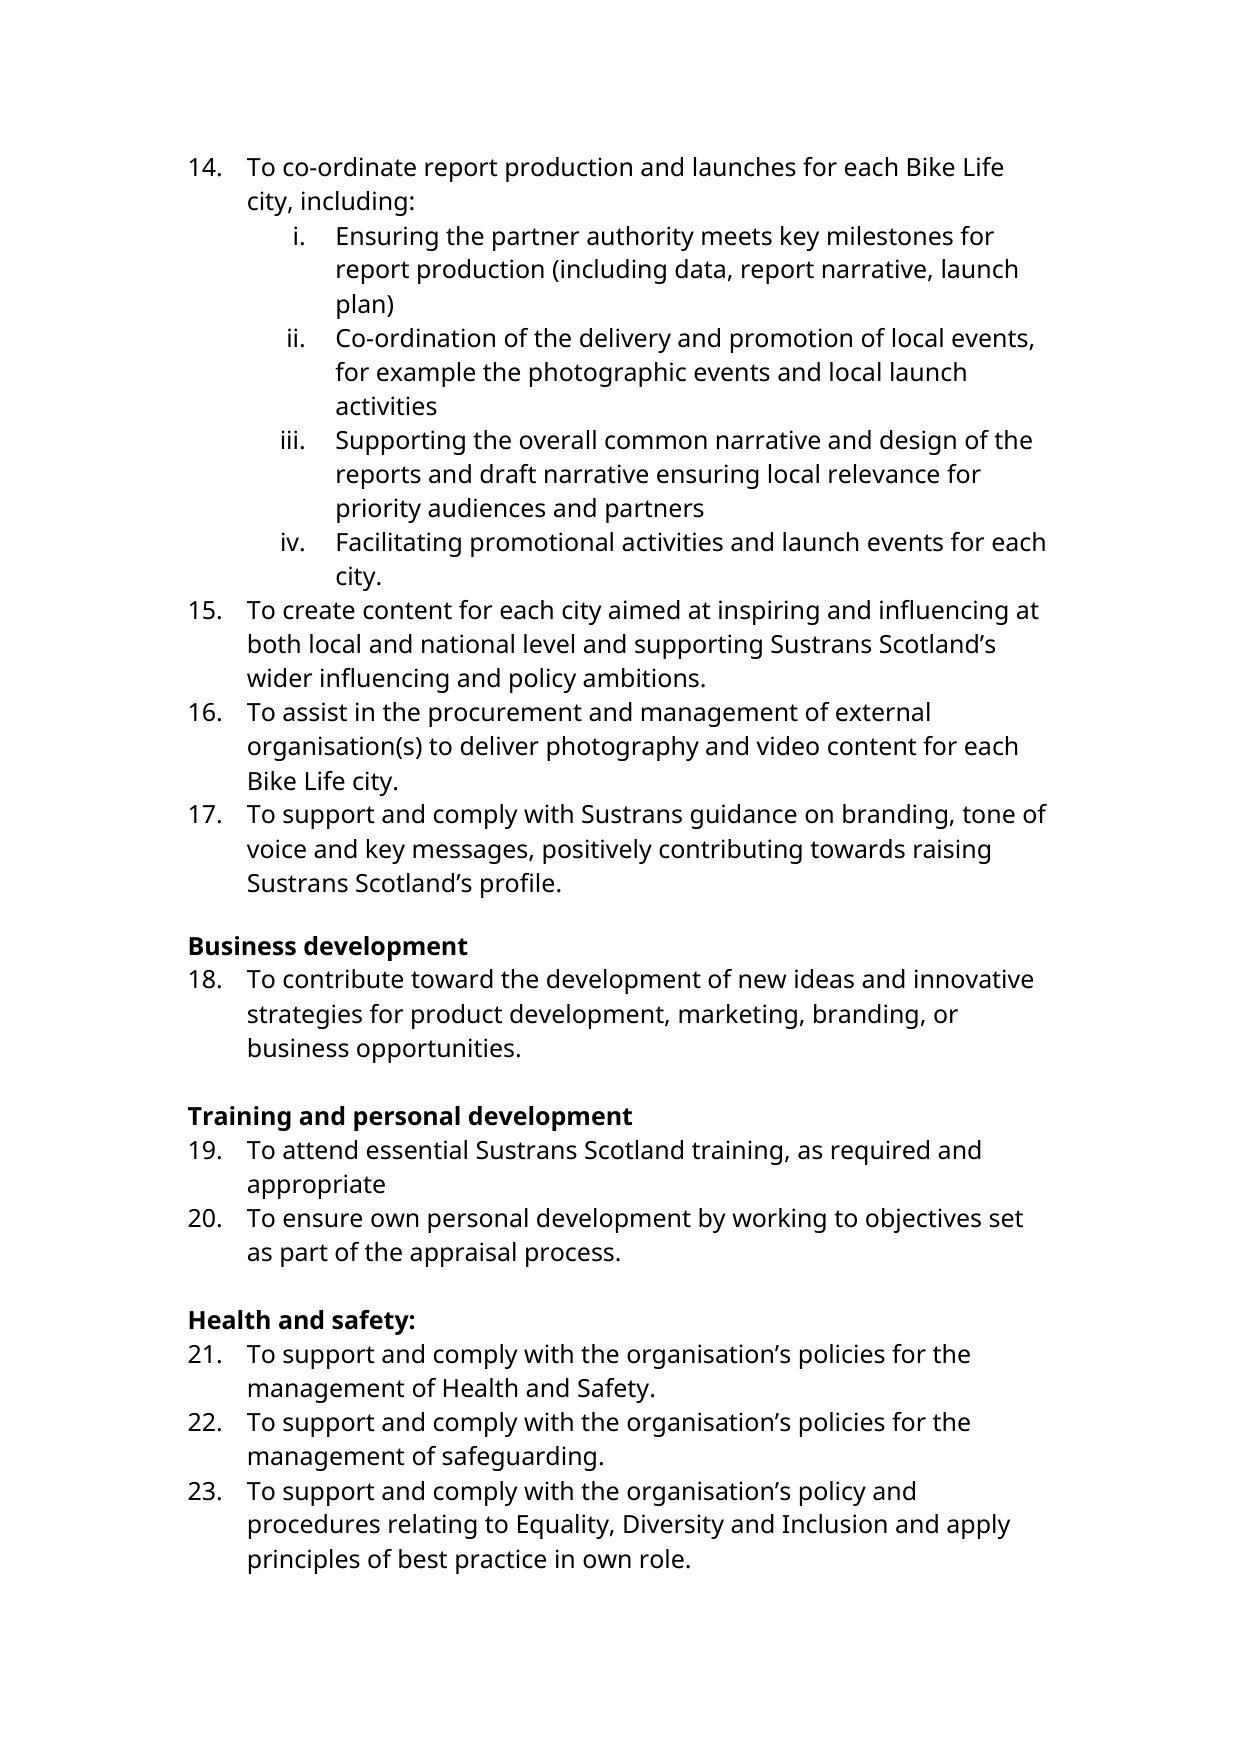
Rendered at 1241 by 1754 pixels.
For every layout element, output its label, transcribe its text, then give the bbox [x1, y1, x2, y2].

list To support and comply with Sustrans guidance on branding, tone of voice and key messages, positively contributing towards raising Sustrans Scotland’s profile. [187, 797, 1053, 928]
list To attend essential Sustrans Scotland training, as required and appropriate [187, 1132, 1053, 1201]
list Ensuring the partner authority meets key milestones for report production (including data, report narrative, launch plan) [306, 218, 1053, 320]
list To support and comply with the organisation’s policies for the management of safeguarding. [187, 1405, 1053, 1473]
list To co-ordinate report production and launches for each Bike Life city, including: [187, 150, 1053, 218]
list Supporting the overall common narrative and design of the reports and draft narrative ensuring local relevance for priority audiences and partners [306, 422, 1053, 525]
list To support and comply with the organisation’s policy and procedures relating to Equality, Diversity and Inclusion and apply principles of best practice in own role. [187, 1473, 1053, 1575]
list Facilitating promotional activities and launch events for each city. [306, 525, 1053, 593]
list To support and comply with the organisation’s policies for the management of Health and Safety. [187, 1337, 1053, 1405]
list Co-ordination of the delivery and promotion of local events, for example the photographic events and local launch activities [306, 320, 1053, 422]
list To assist in the procurement and management of external organisation(s) to deliver photography and video content for each Bike Life city. [187, 695, 1053, 797]
text Health and safety: [187, 1303, 1053, 1337]
text Business development [187, 928, 1053, 962]
list To ensure own personal development by working to objectives set as part of the appraisal process. [187, 1201, 1053, 1269]
text Training and personal development [187, 1098, 1053, 1132]
list To contribute toward the development of new ideas and innovative strategies for product development, marketing, branding, or business opportunities. [187, 962, 1053, 1064]
list To create content for each city aimed at inspiring and influencing at both local and national level and supporting Sustrans Scotland’s wider influencing and policy ambitions. [187, 593, 1053, 695]
